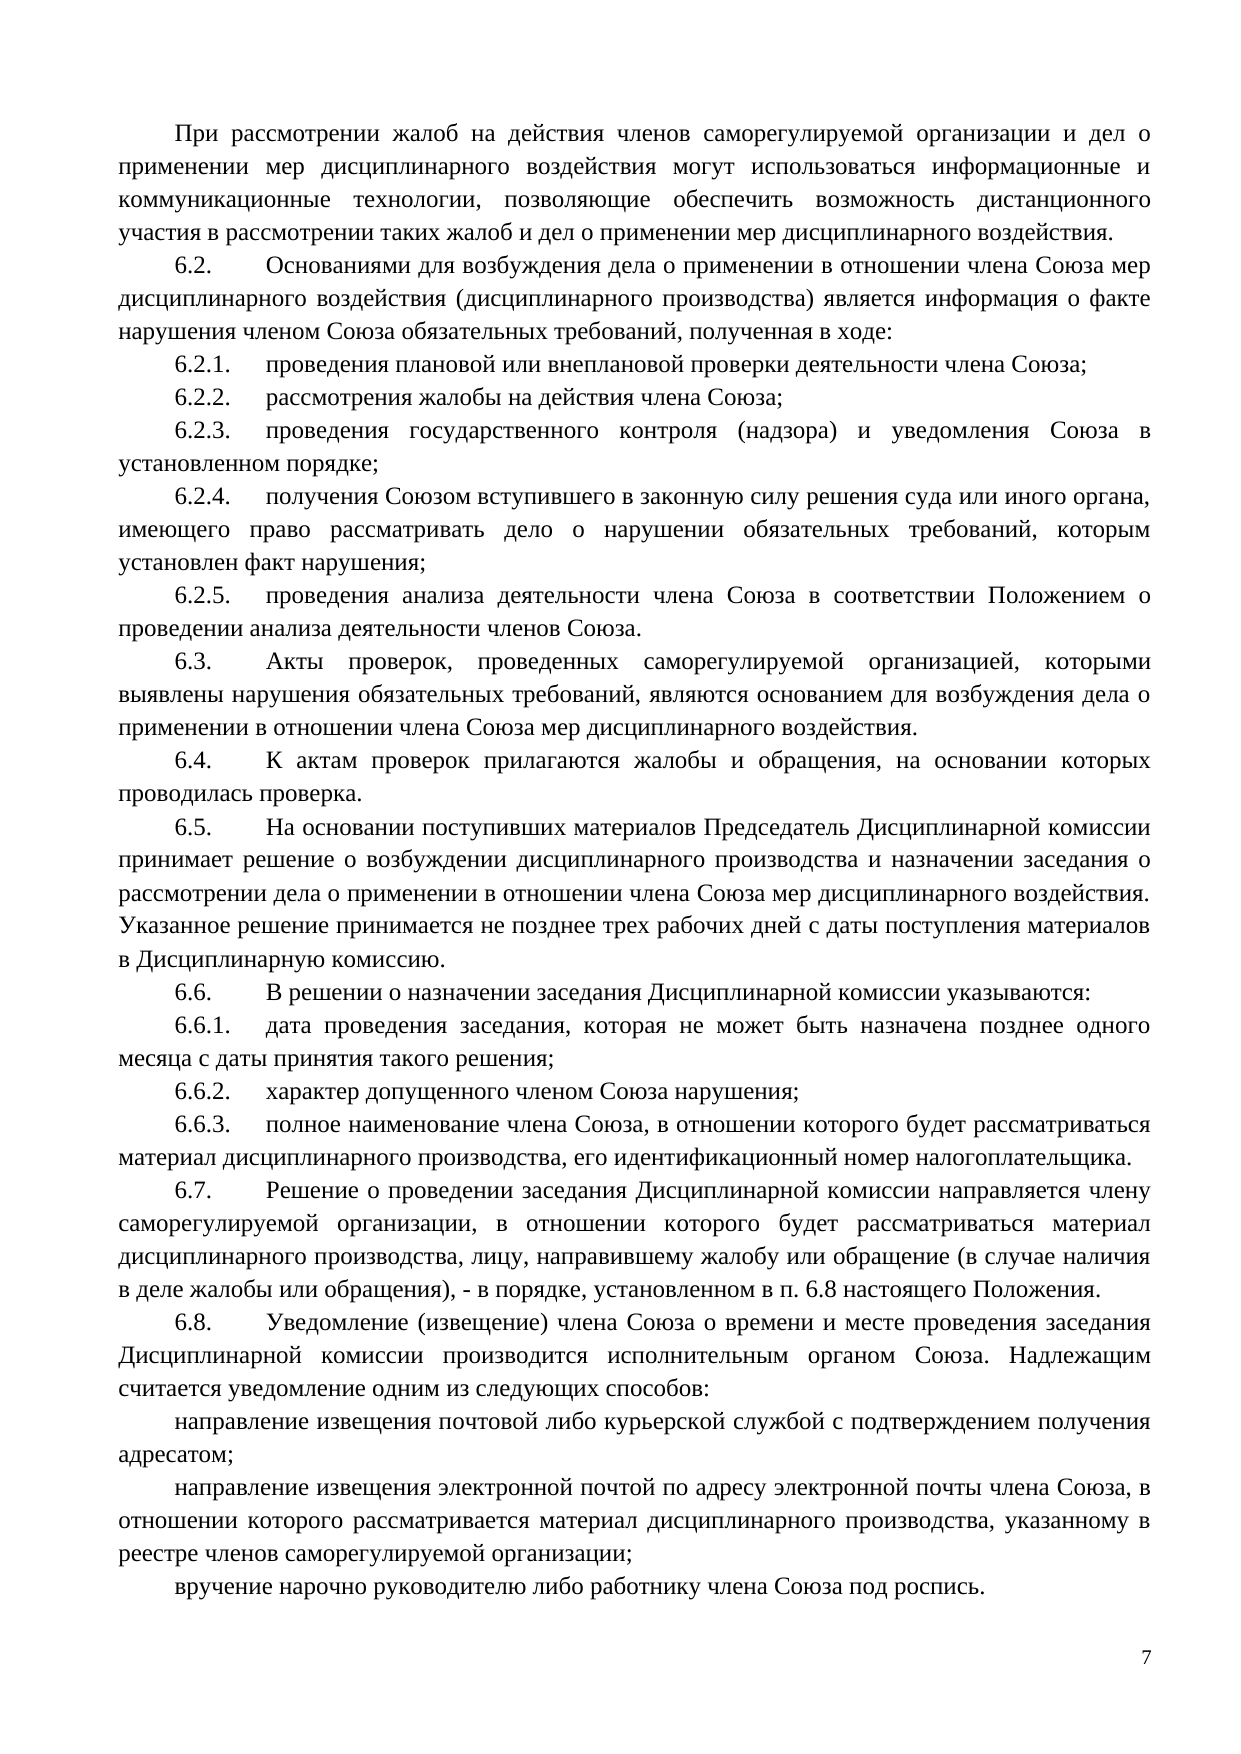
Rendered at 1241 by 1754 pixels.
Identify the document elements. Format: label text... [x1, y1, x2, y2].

text 6.6. В решении о назначении заседания Дисциплинарной комиссии указываются: [118, 977, 1152, 1005]
text 6.3. Акты проверок, проведенных саморегулируемой организацией, которыми выявлены нарушения обязательных требований, являются основанием для возбуждения дела о применении в отношении члена Союза мер дисциплинарного воздействия. [118, 646, 1152, 741]
text 6.8. Уведомление (извещение) члена Союза о времени и месте проведения заседания Дисциплинарной комиссии производится исполнительным органом Союза. Надлежащим считается уведомление одним из следующих способов: [118, 1307, 1152, 1402]
text При рассмотрении жалоб на действия членов саморегулируемой организации и дел о применении мер дисциплинарного воздействия могут использоваться информационные и коммуникационные технологии, позволяющие обеспечить возможность дистанционного участия в рассмотрении таких жалоб и дел о применении мер дисциплинарного воздействия. [118, 118, 1152, 246]
text 6.7. Решение о проведении заседания Дисциплинарной комиссии направляется члену саморегулируемой организации, в отношении которого будет рассматриваться материал дисциплинарного производства, лицу, направившему жалобу или обращение (в случае наличия в деле жалобы или обращения), - в порядке, установленном в п. 6.8 настоящего Положения. [118, 1175, 1152, 1303]
text 6.2.1. проведения плановой или внеплановой проверки деятельности члена Союза; [118, 349, 1152, 378]
text 6.2.2. рассмотрения жалобы на действия члена Союза; [118, 382, 1152, 411]
text 6.2. Основаниями для возбуждения дела о применении в отношении члена Союза мер дисциплинарного воздействия (дисциплинарного производства) является информация о факте нарушения членом Союза обязательных требований, полученная в ходе: [118, 250, 1152, 345]
text 6.6.1. дата проведения заседания, которая не может быть назначена позднее одного месяца с даты принятия такого решения; [118, 1010, 1152, 1071]
text 6.2.3. проведения государственного контроля (надзора) и уведомления Союза в установленном порядке; [118, 415, 1152, 477]
text направление извещения электронной почтой по адресу электронной почты члена Союза, в отношении которого рассматривается материал дисциплинарного производства, указанному в реестре членов саморегулируемой организации; [118, 1472, 1152, 1567]
text направление извещения почтовой либо курьерской службой с подтверждением получения адресатом; [118, 1406, 1152, 1468]
text 6.2.5. проведения анализа деятельности члена Союза в соответствии Положением о проведении анализа деятельности членов Союза. [118, 580, 1152, 642]
text 6.5. На основании поступивших материалов Председатель Дисциплинарной комиссии принимает решение о возбуждении дисциплинарного производства и назначении заседания о рассмотрении дела о применении в отношении члена Союза мер дисциплинарного воздействия. Указанное решение принимается не позднее трех рабочих дней с даты поступления материалов в Дисциплинарную комиссию. [118, 812, 1152, 972]
text 6.6.2. характер допущенного членом Союза нарушения; [118, 1076, 1152, 1104]
text 6.6.3. полное наименование члена Союза, в отношении которого будет рассматриваться материал дисциплинарного производства, его идентификационный номер налогоплательщика. [118, 1109, 1152, 1171]
text 6.4. К актам проверок прилагаются жалобы и обращения, на основании которых проводилась проверка. [118, 746, 1152, 807]
text вручение нарочно руководителю либо работнику члена Союза под роспись. [118, 1571, 1152, 1600]
text 6.2.4. получения Союзом вступившего в законную силу решения суда или иного органа, имеющего право рассматривать дело о нарушении обязательных требований, которым установлен факт нарушения; [118, 481, 1152, 576]
